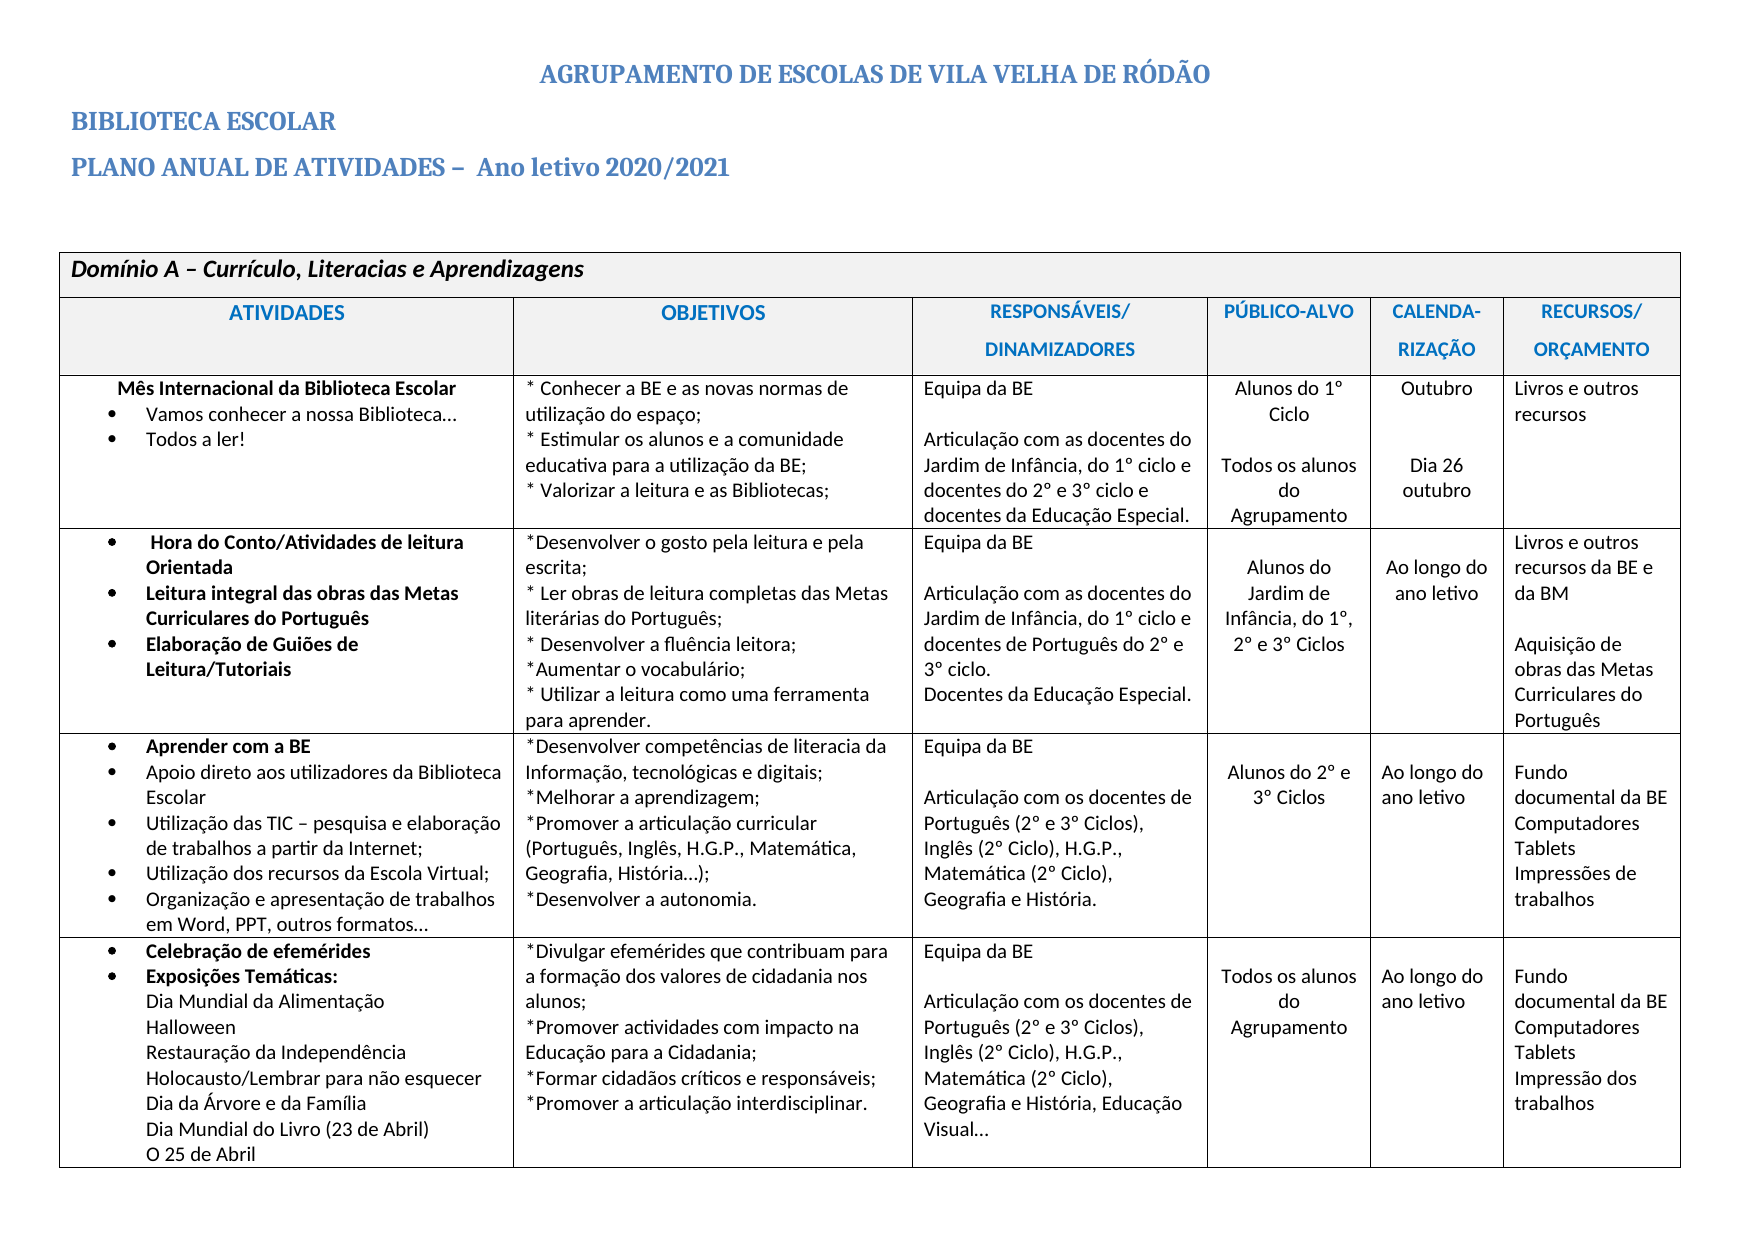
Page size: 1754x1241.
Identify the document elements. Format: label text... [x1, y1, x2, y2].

table_cell Equipa da BE Articulação com os docentes de Português (2º e 3º Ciclos), Inglês (2º Ciclo), H.G.P., Matemática (2º Ciclo), Geografia e História. [913, 734, 1207, 937]
table_cell *Desenvolver o gosto pela leitura e pela escrita; * Ler obras de leitura completas das Metas literárias do Português; * Desenvolver a fluência leitora; *Aumentar o vocabulário; * Utilizar a leitura como uma ferramenta para aprender. [514, 529, 912, 732]
subtitle BIBLIOTECA ESCOLAR [71, 106, 1679, 137]
table_cell Alunos do Jardim de Infância, do 1º, 2º e 3º Ciclos [1208, 529, 1370, 732]
table_cell Hora do Conto/Atividades de leitura Orientada Leitura integral das obras das Metas Curriculares do Português Elaboração de Guiões de Leitura/Tutoriais [60, 529, 513, 732]
table_cell Equipa da BE Articulação com as docentes do Jardim de Infância, do 1º ciclo e docentes do 2º e 3º ciclo e docentes da Educação Especial. [913, 376, 1207, 528]
table_cell Ao longo do ano letivo [1371, 529, 1503, 732]
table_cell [60, 938, 513, 1167]
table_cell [913, 938, 1207, 1167]
table_header Domínio A – Currículo, Literacias e Aprendizagens [60, 253, 1680, 297]
table_cell PÚBLICO-ALVO [1208, 298, 1370, 374]
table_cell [1504, 938, 1680, 1167]
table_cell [514, 938, 912, 1167]
table_cell Ao longo do ano letivo [1371, 734, 1503, 937]
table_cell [1371, 938, 1503, 1167]
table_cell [1208, 938, 1370, 1167]
table_cell CALENDA-RIZAÇÃO [1371, 298, 1503, 374]
subtitle AGRUPAMENTO DE ESCOLAS DE VILA VELHA DE RÓDÃO [71, 59, 1679, 90]
table_cell Mês Internacional da Biblioteca Escolar Vamos conhecer a nossa Biblioteca… Todos a ler! [60, 376, 513, 528]
table_cell Livros e outros recursos da BE e da BM Aquisição de obras das Metas Curriculares do Português [1504, 529, 1680, 732]
table_cell Alunos do 2º e 3º Ciclos [1208, 734, 1370, 937]
table_cell Equipa da BE Articulação com as docentes do Jardim de Infância, do 1º ciclo e docentes de Português do 2º e 3º ciclo. Docentes da Educação Especial. [913, 529, 1207, 732]
table_cell OBJETIVOS [514, 298, 912, 374]
subtitle PLANO ANUAL DE ATIVIDADES – Ano letivo 2020/2021 [71, 152, 1679, 183]
table_cell RESPONSÁVEIS/ DINAMIZADORES [913, 298, 1207, 374]
table_cell ATIVIDADES [60, 298, 513, 374]
table_cell Alunos do 1º Ciclo Todos os alunos do Agrupamento [1208, 376, 1370, 528]
table_cell Aprender com a BE Apoio direto aos utilizadores da Biblioteca Escolar Utilização das TIC – pesquisa e elaboração de trabalhos a partir da Internet; Utilização dos recursos da Escola Virtual; Organização e apresentação de trabalhos em Word, PPT, outros formatos… [60, 734, 513, 937]
table_cell * Conhecer a BE e as novas normas de utilização do espaço; * Estimular os alunos e a comunidade educativa para a utilização da BE; * Valorizar a leitura e as Bibliotecas; [514, 376, 912, 528]
table_cell *Desenvolver competências de literacia da Informação, tecnológicas e digitais; *Melhorar a aprendizagem; *Promover a articulação curricular (Português, Inglês, H.G.P., Matemática, Geografia, História…); *Desenvolver a autonomia. [514, 734, 912, 937]
table_cell RECURSOS/ ORÇAMENTO [1504, 298, 1680, 374]
table_cell Fundo documental da BE Computadores Tablets Impressões de trabalhos [1504, 734, 1680, 937]
table_cell Outubro Dia 26 outubro [1371, 376, 1503, 528]
table_cell Livros e outros recursos [1504, 376, 1680, 528]
